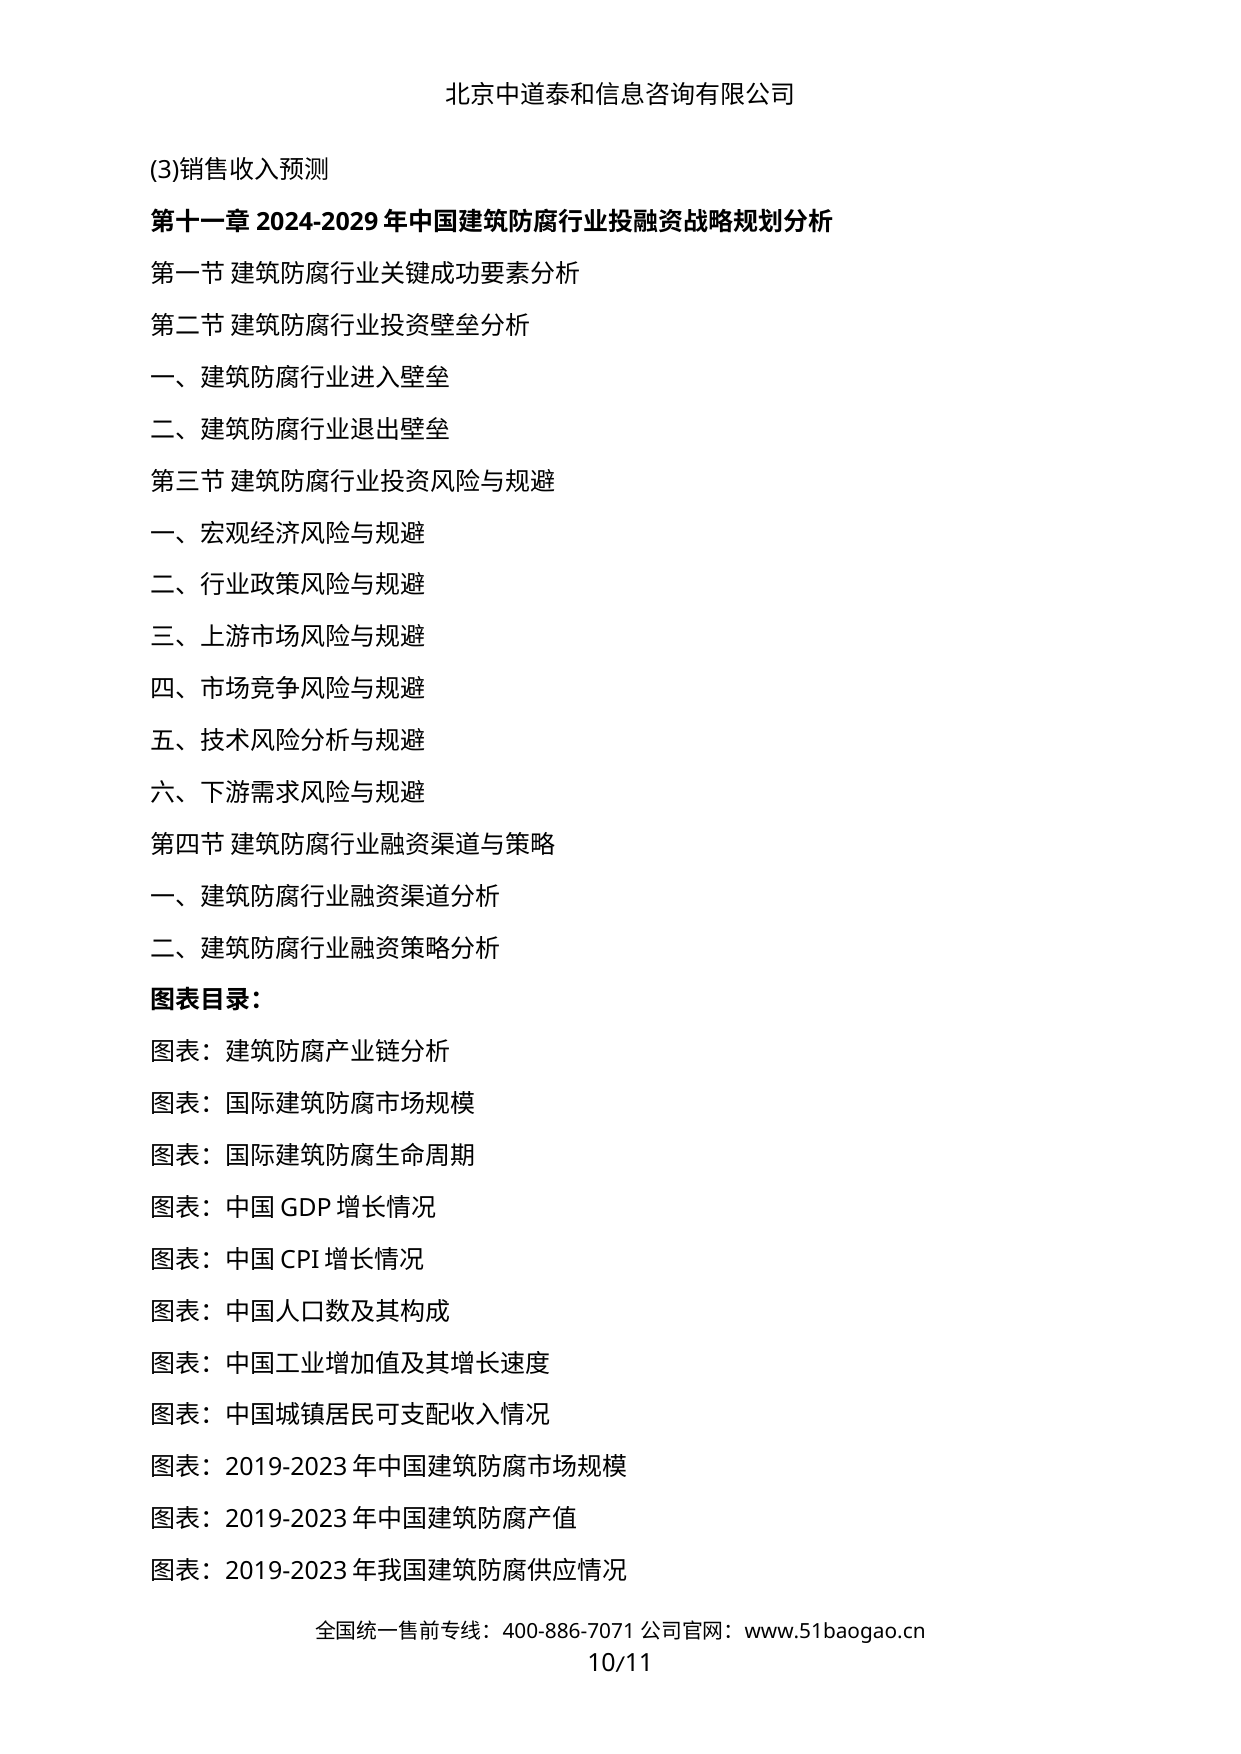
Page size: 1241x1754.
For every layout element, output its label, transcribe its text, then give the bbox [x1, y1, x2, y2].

text 图表：中国人口数及其构成 [150, 1291, 1090, 1327]
text 图表：国际建筑防腐生命周期 [150, 1136, 1090, 1172]
text 一、建筑防腐行业进入壁垒 [150, 357, 1090, 394]
text (3)销售收入预测 [150, 150, 1090, 186]
text 图表：中国城镇居民可支配收入情况 [150, 1395, 1090, 1431]
text 六、下游需求风险与规避 [150, 772, 1090, 809]
text 图表：2019-2023年中国建筑防腐市场规模 [150, 1447, 1090, 1483]
text 三、上游市场风险与规避 [150, 617, 1090, 653]
text 图表目录： [150, 980, 1090, 1016]
text 第四节 建筑防腐行业融资渠道与策略 [150, 824, 1090, 861]
text 图表：2019-2023年中国建筑防腐产值 [150, 1499, 1090, 1535]
text 五、技术风险分析与规避 [150, 721, 1090, 757]
text 一、宏观经济风险与规避 [150, 513, 1090, 549]
text 二、行业政策风险与规避 [150, 565, 1090, 601]
text 第三节 建筑防腐行业投资风险与规避 [150, 461, 1090, 497]
text 四、市场竞争风险与规避 [150, 669, 1090, 705]
text 图表：国际建筑防腐市场规模 [150, 1084, 1090, 1120]
text 二、建筑防腐行业融资策略分析 [150, 928, 1090, 964]
text 第一节 建筑防腐行业关键成功要素分析 [150, 254, 1090, 290]
text 图表：中国CPI增长情况 [150, 1239, 1090, 1276]
text 图表：中国工业增加值及其增长速度 [150, 1343, 1090, 1379]
text 第二节 建筑防腐行业投资壁垒分析 [150, 306, 1090, 342]
text 图表：2019-2023年我国建筑防腐供应情况 [150, 1551, 1090, 1587]
text 二、建筑防腐行业退出壁垒 [150, 409, 1090, 446]
text 一、建筑防腐行业融资渠道分析 [150, 876, 1090, 912]
text 图表：中国GDP增长情况 [150, 1187, 1090, 1224]
text 第十一章 2024-2029年中国建筑防腐行业投融资战略规划分析 [150, 202, 1090, 238]
text 图表：建筑防腐产业链分析 [150, 1032, 1090, 1068]
